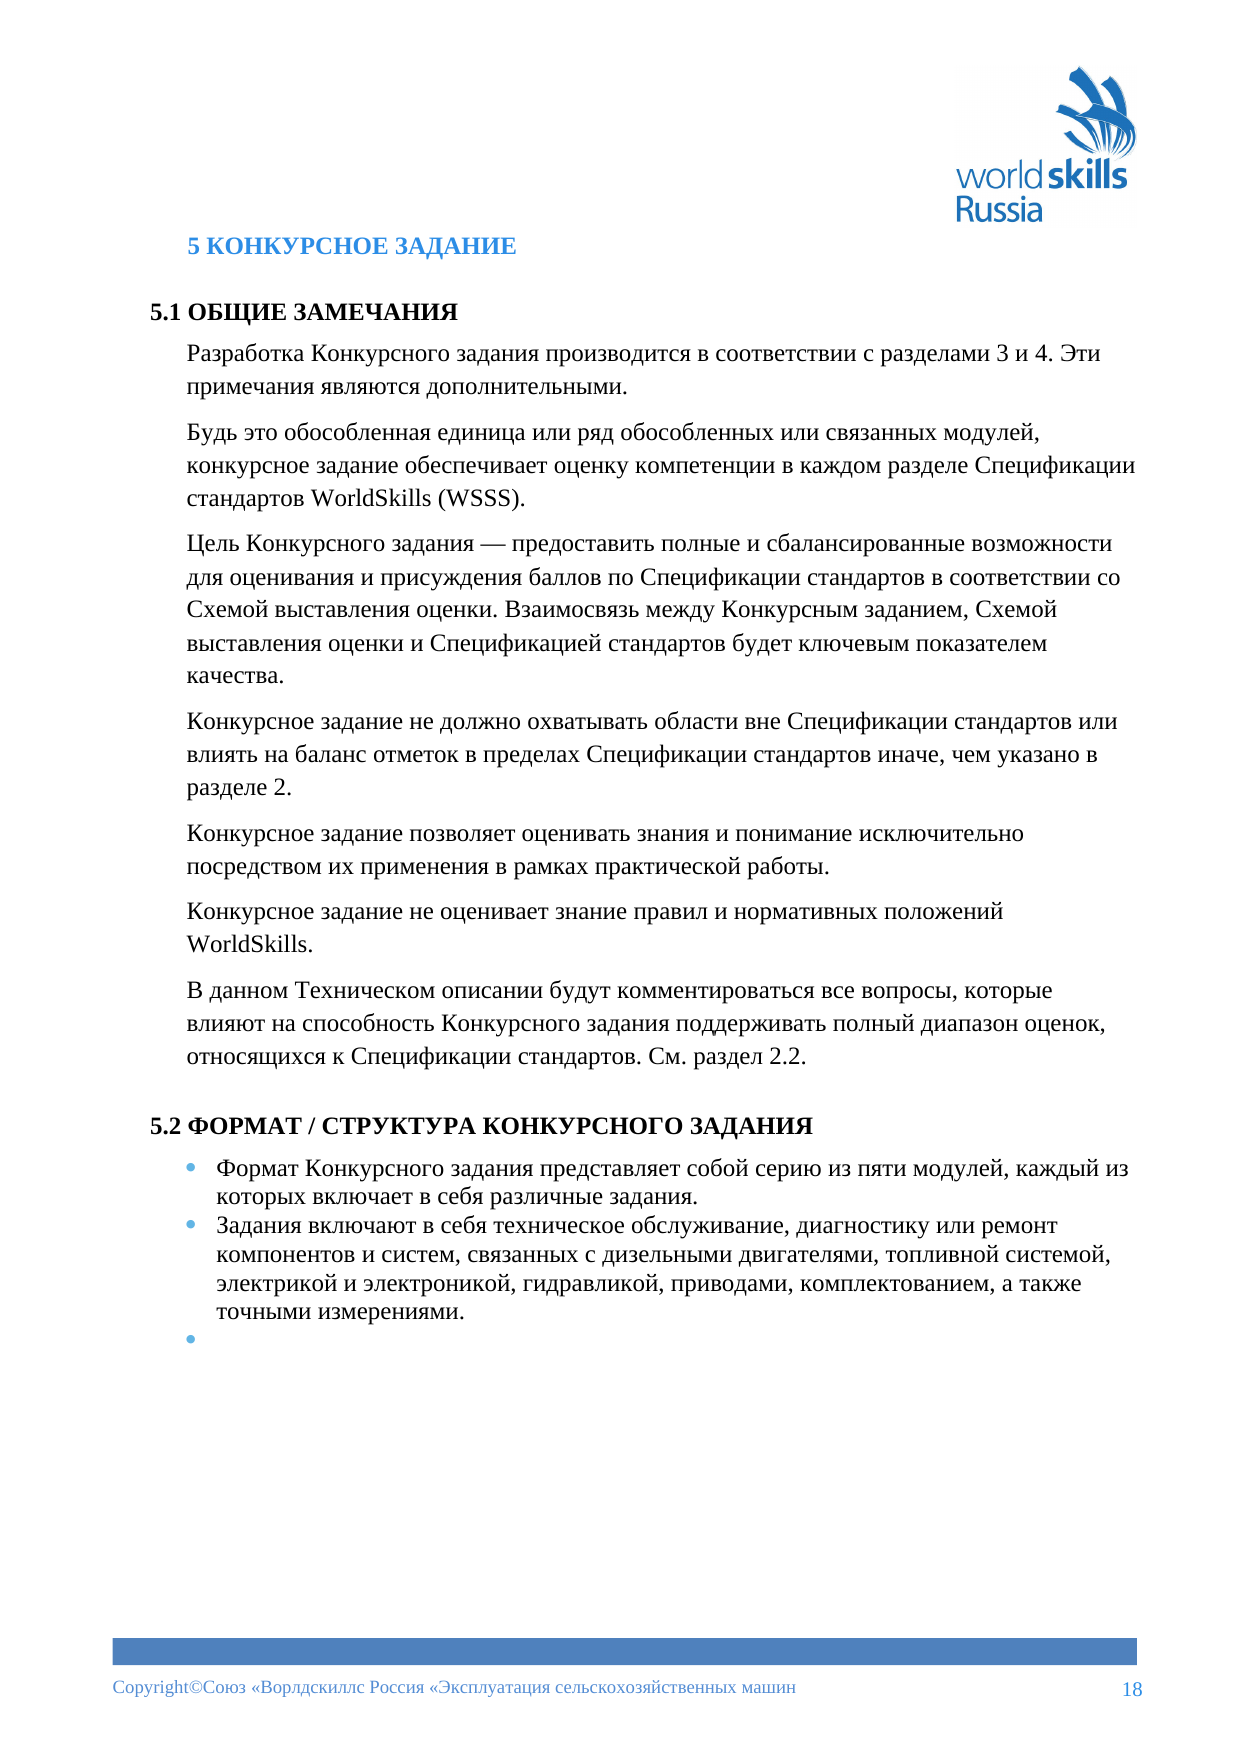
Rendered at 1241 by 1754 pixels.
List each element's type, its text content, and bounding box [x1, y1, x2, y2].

text Разработка Конкурсного задания производится в соответствии с разделами 3 и 4. Эти примечания являются дополнительными. [186, 338, 1137, 400]
text Конкурсное задание не оценивает знание правил и нормативных положений WorldSkills. [186, 896, 1137, 958]
text Конкурсное задание позволяет оценивать знания и понимание исключительно посредством их применения в рамках практической работы. [186, 818, 1137, 879]
subtitle 5.2 ФОРМАТ / СТРУКТУРА КОНКУРСНОГО ЗАДАНИЯ [150, 1111, 1137, 1140]
text Цель Конкурсного задания — предоставить полные и сбалансированные возможности для оценивания и присуждения баллов по Спецификации стандартов в соответствии со Схемой выставления оценки. Взаимосвязь между Конкурсным заданием, Схемой выставления оценки и Спецификацией стандартов будет ключевым показателем качества. [186, 528, 1137, 689]
picture [954, 65, 1137, 228]
text Будь это обособленная единица или ряд обособленных или связанных модулей, конкурсное задание обеспечивает оценку компетенции в каждом разделе Спецификации стандартов WorldSkills (WSSS). [186, 417, 1137, 512]
list Задания включают в себя техническое обслуживание, диагностику или ремонт компонентов и систем, связанных с дизельными двигателями, топливной системой, электрикой и электроникой, гидравликой, приводами, комплектованием, а также точными измерениями. [186, 1210, 1137, 1325]
subtitle 5.1 ОБЩИЕ ЗАМЕЧАНИЯ [150, 297, 1137, 326]
text Конкурсное задание не должно охватывать области вне Спецификации стандартов или влиять на баланс отметок в пределах Спецификации стандартов иначе, чем указано в разделе 2. [186, 706, 1137, 801]
text В данном Техническом описании будут комментироваться все вопросы, которые влияют на способность Конкурсного задания поддерживать полный диапазон оценок, относящихся к Спецификации стандартов. См. раздел 2.2. [186, 975, 1137, 1069]
list Формат Конкурсного задания представляет собой серию из пяти модулей, каждый из которых включает в себя различные задания. [186, 1153, 1137, 1210]
subtitle 5 КОНКУРСНОЕ ЗАДАНИЕ [187, 231, 1137, 260]
